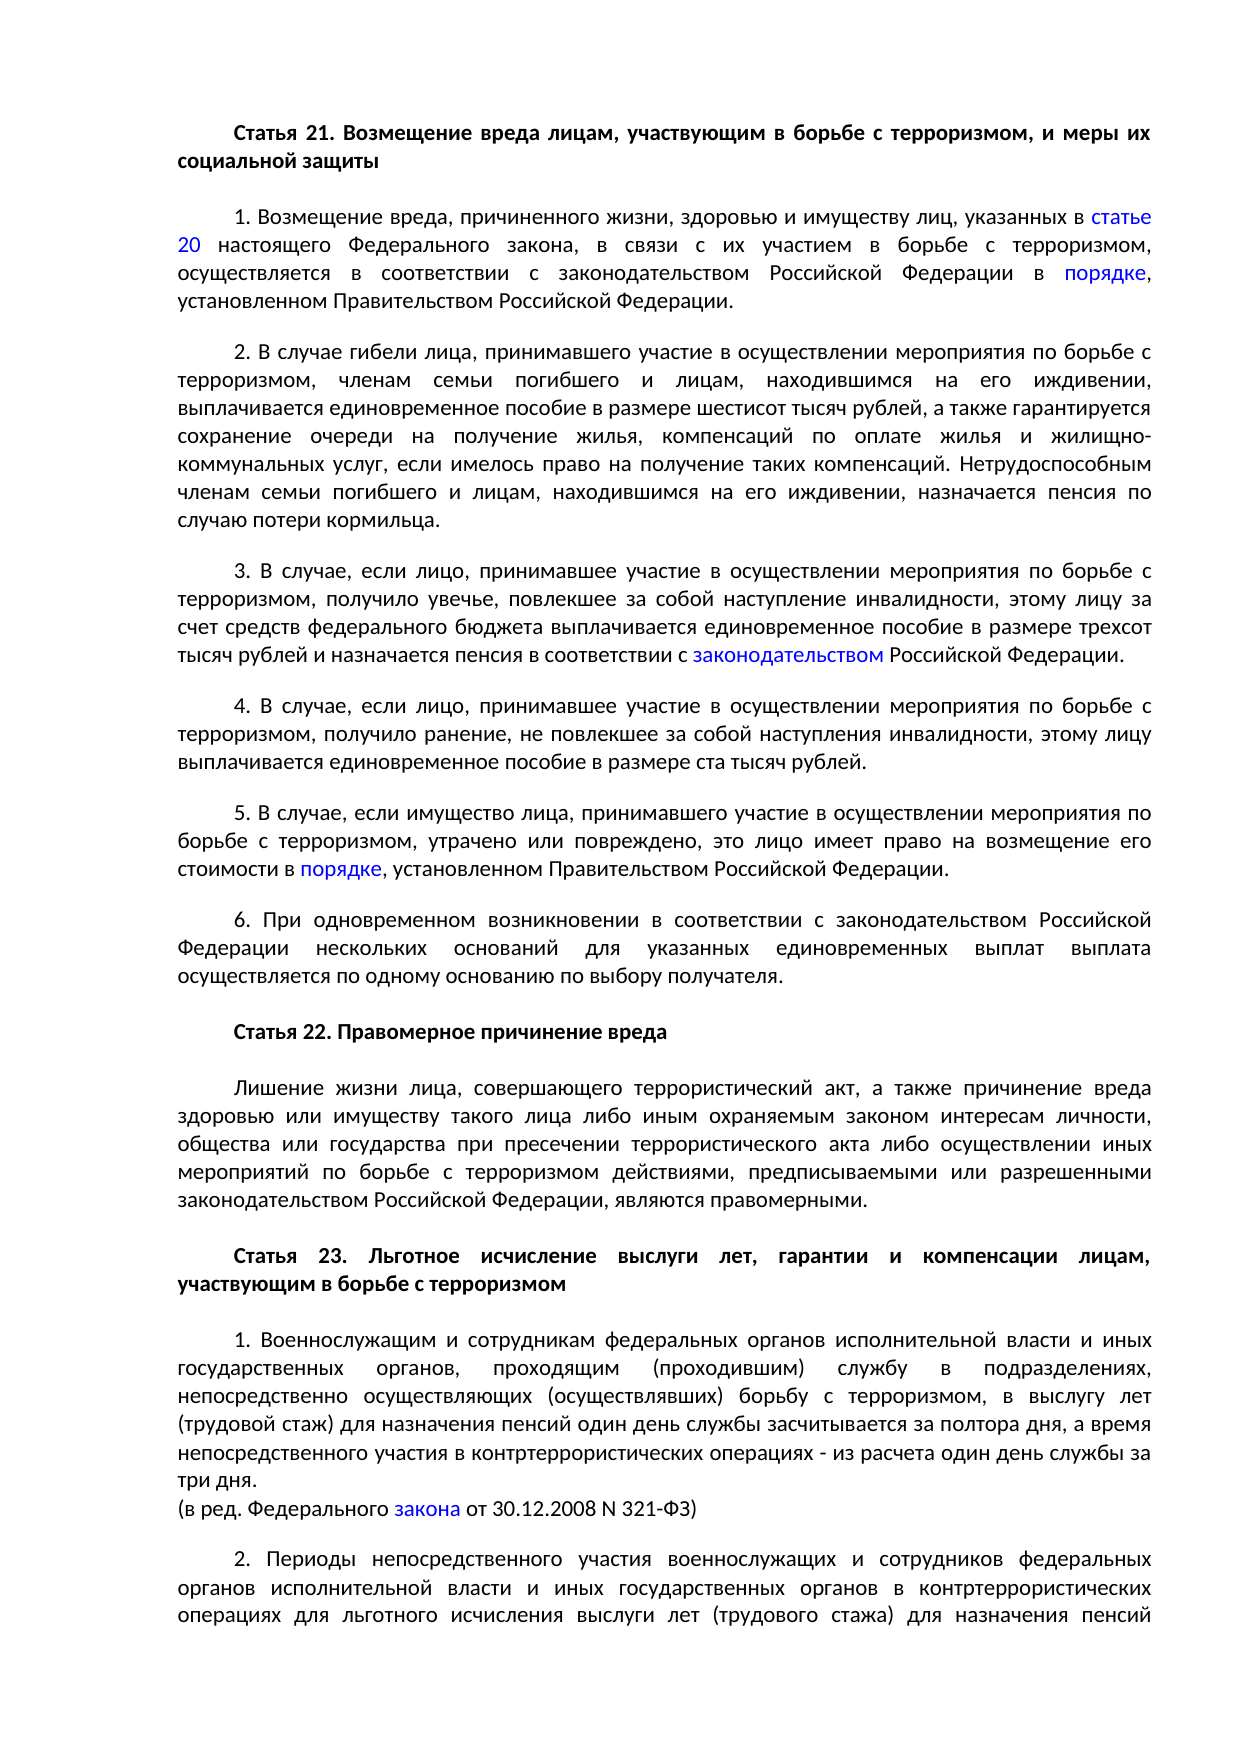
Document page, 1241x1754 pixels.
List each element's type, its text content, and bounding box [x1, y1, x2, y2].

text 2. В случае гибели лица, принимавшего участие в осуществлении мероприятия по борьбе с терроризмом, членам семьи погибшего и лицам, находившимся на его иждивении, выплачивается единовременное пособие в размере шестисот тысяч рублей, а также гарантируется сохранение очереди на получение жилья, компенсаций по оплате жилья и жилищно-коммунальных услуг, если имелось право на получение таких компенсаций. Нетрудоспособным членам семьи погибшего и лицам, находившимся на его иждивении, назначается пенсия по случаю потери кормильца. [177, 337, 1152, 533]
text 5. В случае, если имущество лица, принимавшего участие в осуществлении мероприятия по борьбе с терроризмом, утрачено или повреждено, это лицо имеет право на возмещение его стоимости в порядке, установленном Правительством Российской Федерации. [177, 798, 1152, 882]
text (в ред. Федерального закона от 30.12.2008 N 321-ФЗ) [177, 1494, 1152, 1522]
title Статья 23. Льготное исчисление выслуги лет, гарантии и компенсации лицам, участвующим в борьбе с терроризмом [177, 1241, 1152, 1297]
text 1. Военнослужащим и сотрудникам федеральных органов исполнительной власти и иных государственных органов, проходящим (проходившим) службу в подразделениях, непосредственно осуществляющих (осуществлявших) борьбу с терроризмом, в выслугу лет (трудовой стаж) для назначения пенсий один день службы засчитывается за полтора дня, а время непосредственного участия в контртеррористических операциях - из расчета один день службы за три дня. [177, 1326, 1152, 1494]
text Лишение жизни лица, совершающего террористический акт, а также причинение вреда здоровью или имуществу такого лица либо иным охраняемым законом интересам личности, общества или государства при пресечении террористического акта либо осуществлении иных мероприятий по борьбе с терроризмом действиями, предписываемыми или разрешенными законодательством Российской Федерации, являются правомерными. [177, 1073, 1152, 1213]
text 4. В случае, если лицо, принимавшее участие в осуществлении мероприятия по борьбе с терроризмом, получило ранение, не повлекшее за собой наступления инвалидности, этому лицу выплачивается единовременное пособие в размере ста тысяч рублей. [177, 691, 1152, 775]
title Статья 22. Правомерное причинение вреда [177, 1017, 1152, 1045]
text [177, 1544, 1152, 1629]
text 6. При одновременном возникновении в соответствии с законодательством Российской Федерации нескольких оснований для указанных единовременных выплат выплата осуществляется по одному основанию по выбору получателя. [177, 905, 1152, 989]
title Статья 21. Возмещение вреда лицам, участвующим в борьбе с терроризмом, и меры их социальной защиты [177, 118, 1152, 174]
text 1. Возмещение вреда, причиненного жизни, здоровью и имуществу лиц, указанных в статье 20 настоящего Федерального закона, в связи с их участием в борьбе с терроризмом, осуществляется в соответствии с законодательством Российской Федерации в порядке, установленном Правительством Российской Федерации. [177, 202, 1152, 314]
text 3. В случае, если лицо, принимавшее участие в осуществлении мероприятия по борьбе с терроризмом, получило увечье, повлекшее за собой наступление инвалидности, этому лицу за счет средств федерального бюджета выплачивается единовременное пособие в размере трехсот тысяч рублей и назначается пенсия в соответствии с законодательством Российской Федерации. [177, 556, 1152, 668]
